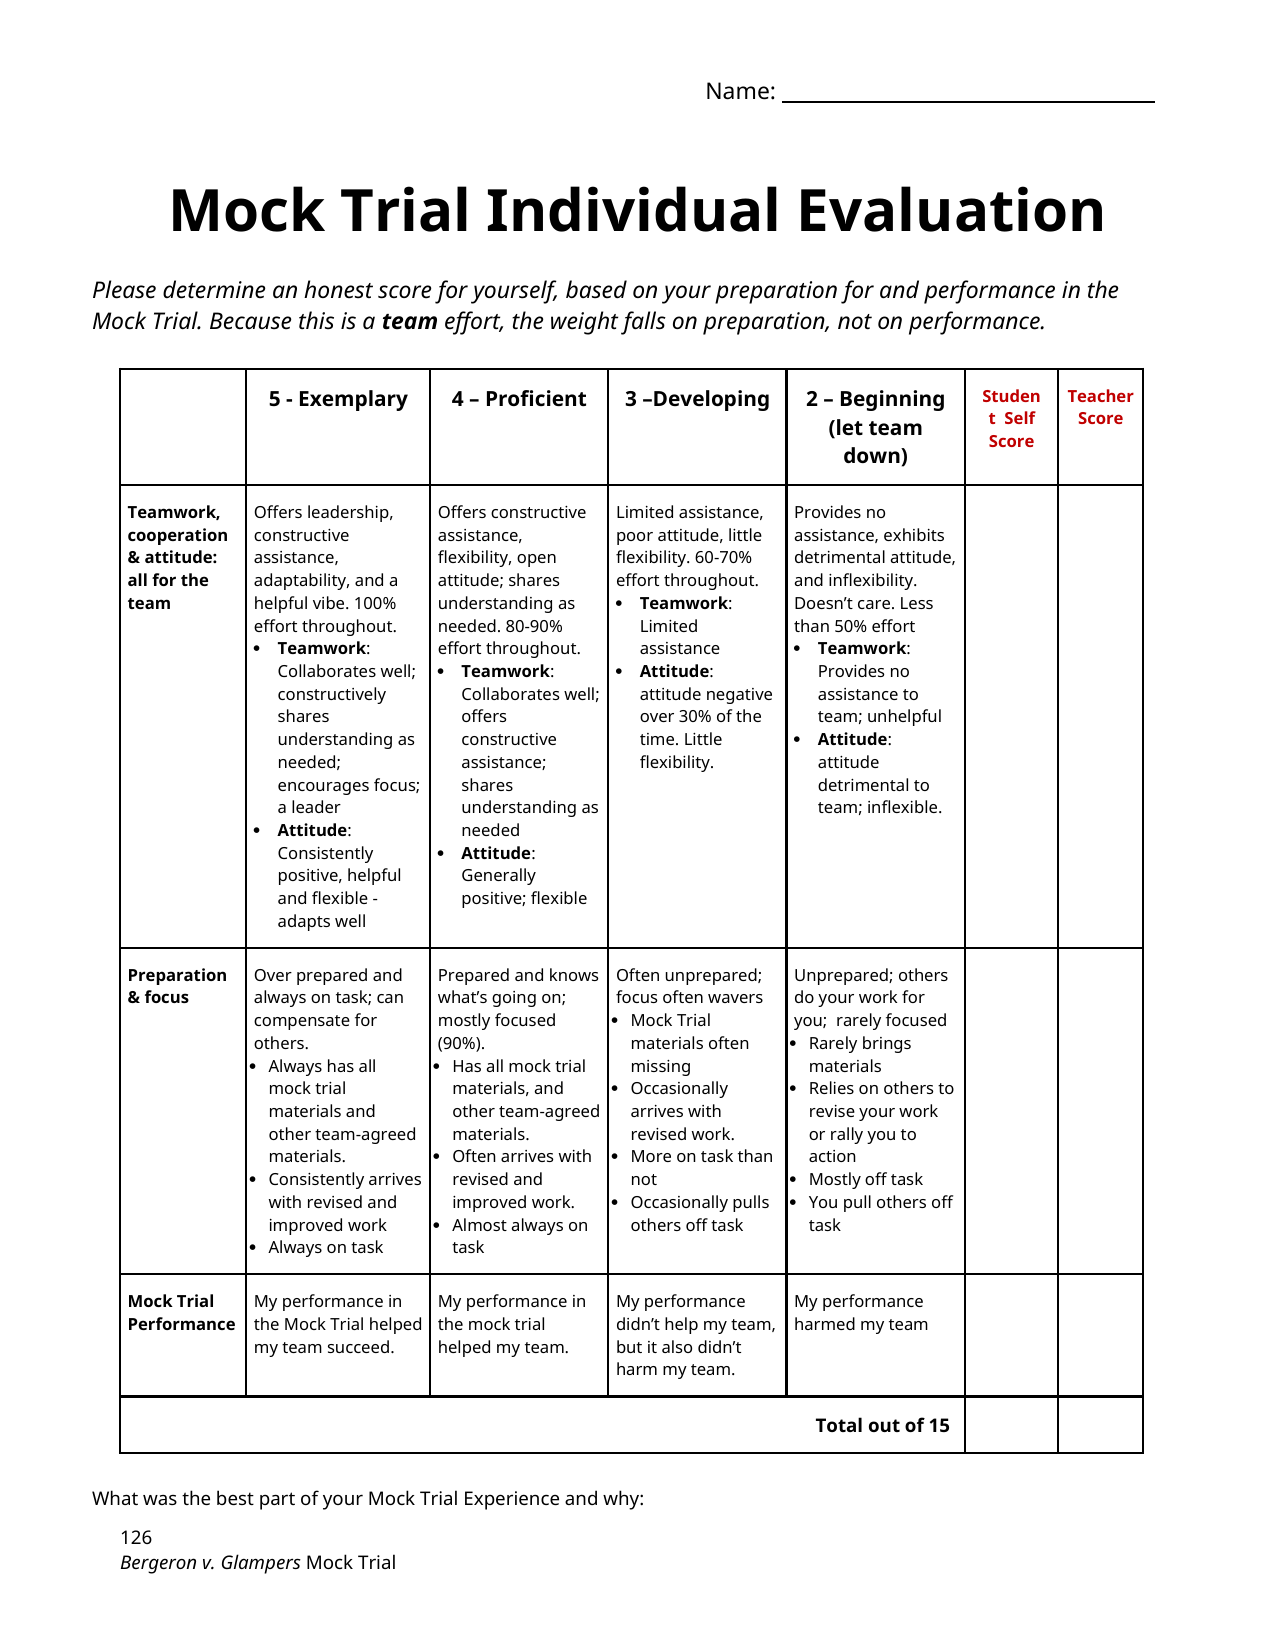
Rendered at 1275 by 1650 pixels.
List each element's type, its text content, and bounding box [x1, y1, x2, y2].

table_cell Mock Trial Performance [121, 1275, 245, 1395]
table_cell Total out of 15 [121, 1398, 964, 1452]
table_cell Offers leadership, constructive assistance, adaptability, and a helpful vibe. 100% effort throughout. Teamwork: Collaborates well; constructively shares understanding as needed; encourages focus; a leader Attitude: Consistently positive, helpful and flexible - adapts well [247, 486, 429, 947]
table_header Teacher Score [1059, 370, 1142, 484]
table_cell Offers constructive assistance, flexibility, open attitude; shares understanding as needed. 80-90% effort throughout. Teamwork: Collaborates well; offers constructive assistance; shares understanding as needed Attitude: Generally positive; flexible [431, 486, 607, 947]
text What was the best part of your Mock Trial Experience and why: [92, 1485, 1155, 1511]
table_header 2 – Beginning (let team down) [788, 370, 964, 484]
table_cell Unprepared; others do your work for you; rarely focused Rarely brings materials Relies on others to revise your work or rally you to action Mostly off task You pull others off task [788, 949, 964, 1273]
table_cell My performance harmed my team [788, 1275, 964, 1395]
table_cell [1059, 1398, 1142, 1452]
text Please determine an honest score for yourself, based on your preparation for and performance in the Mock Trial. Because this is a team effort, the weight falls on preparation, not on performance. [92, 274, 1155, 336]
table_cell My performance didn’t help my team, but it also didn’t harm my team. [609, 1275, 785, 1395]
table_header 4 – Proficient [431, 370, 607, 484]
table_cell [1059, 486, 1142, 947]
table_cell Preparation & focus [121, 949, 245, 1273]
table_cell [966, 1275, 1057, 1395]
table_header 5 - Exemplary [247, 370, 429, 484]
table_cell Prepared and knows what’s going on; mostly focused (90%). Has all mock trial materials, and other team-agreed materials. Often arrives with revised and improved work. Almost always on task [431, 949, 607, 1273]
table_cell [966, 486, 1057, 947]
table_header Student Self Score [966, 370, 1057, 484]
text Mock Trial Individual Evaluation [120, 169, 1155, 248]
table_header 3 –Developing [609, 370, 785, 484]
table_cell Limited assistance, poor attitude, little flexibility. 60-70% effort throughout. Teamwork: Limited assistance Attitude: attitude negative over 30% of the time. Little flexibility. [609, 486, 785, 947]
table_cell My performance in the mock trial helped my team. [431, 1275, 607, 1395]
table_cell Often unprepared; focus often wavers Mock Trial materials often missing Occasionally arrives with revised work. More on task than not Occasionally pulls others off task [609, 949, 785, 1273]
table_cell [1059, 1275, 1142, 1395]
table_cell Over prepared and always on task; can compensate for others. Always has all mock trial materials and other team-agreed materials. Consistently arrives with revised and improved work Always on task [247, 949, 429, 1273]
table_cell My performance in the Mock Trial helped my team succeed. [247, 1275, 429, 1395]
table_cell [966, 1398, 1057, 1452]
table_cell Provides no assistance, exhibits detrimental attitude, and inflexibility. Doesn’t care. Less than 50% effort Teamwork: Provides no assistance to team; unhelpful Attitude: attitude detrimental to team; inflexible. [788, 486, 964, 947]
table_cell [1059, 949, 1142, 1273]
text Name: [120, 75, 1155, 106]
table_cell Teamwork, cooperation & attitude: all for the team [121, 486, 245, 947]
table_header [121, 370, 245, 484]
table_cell [966, 949, 1057, 1273]
